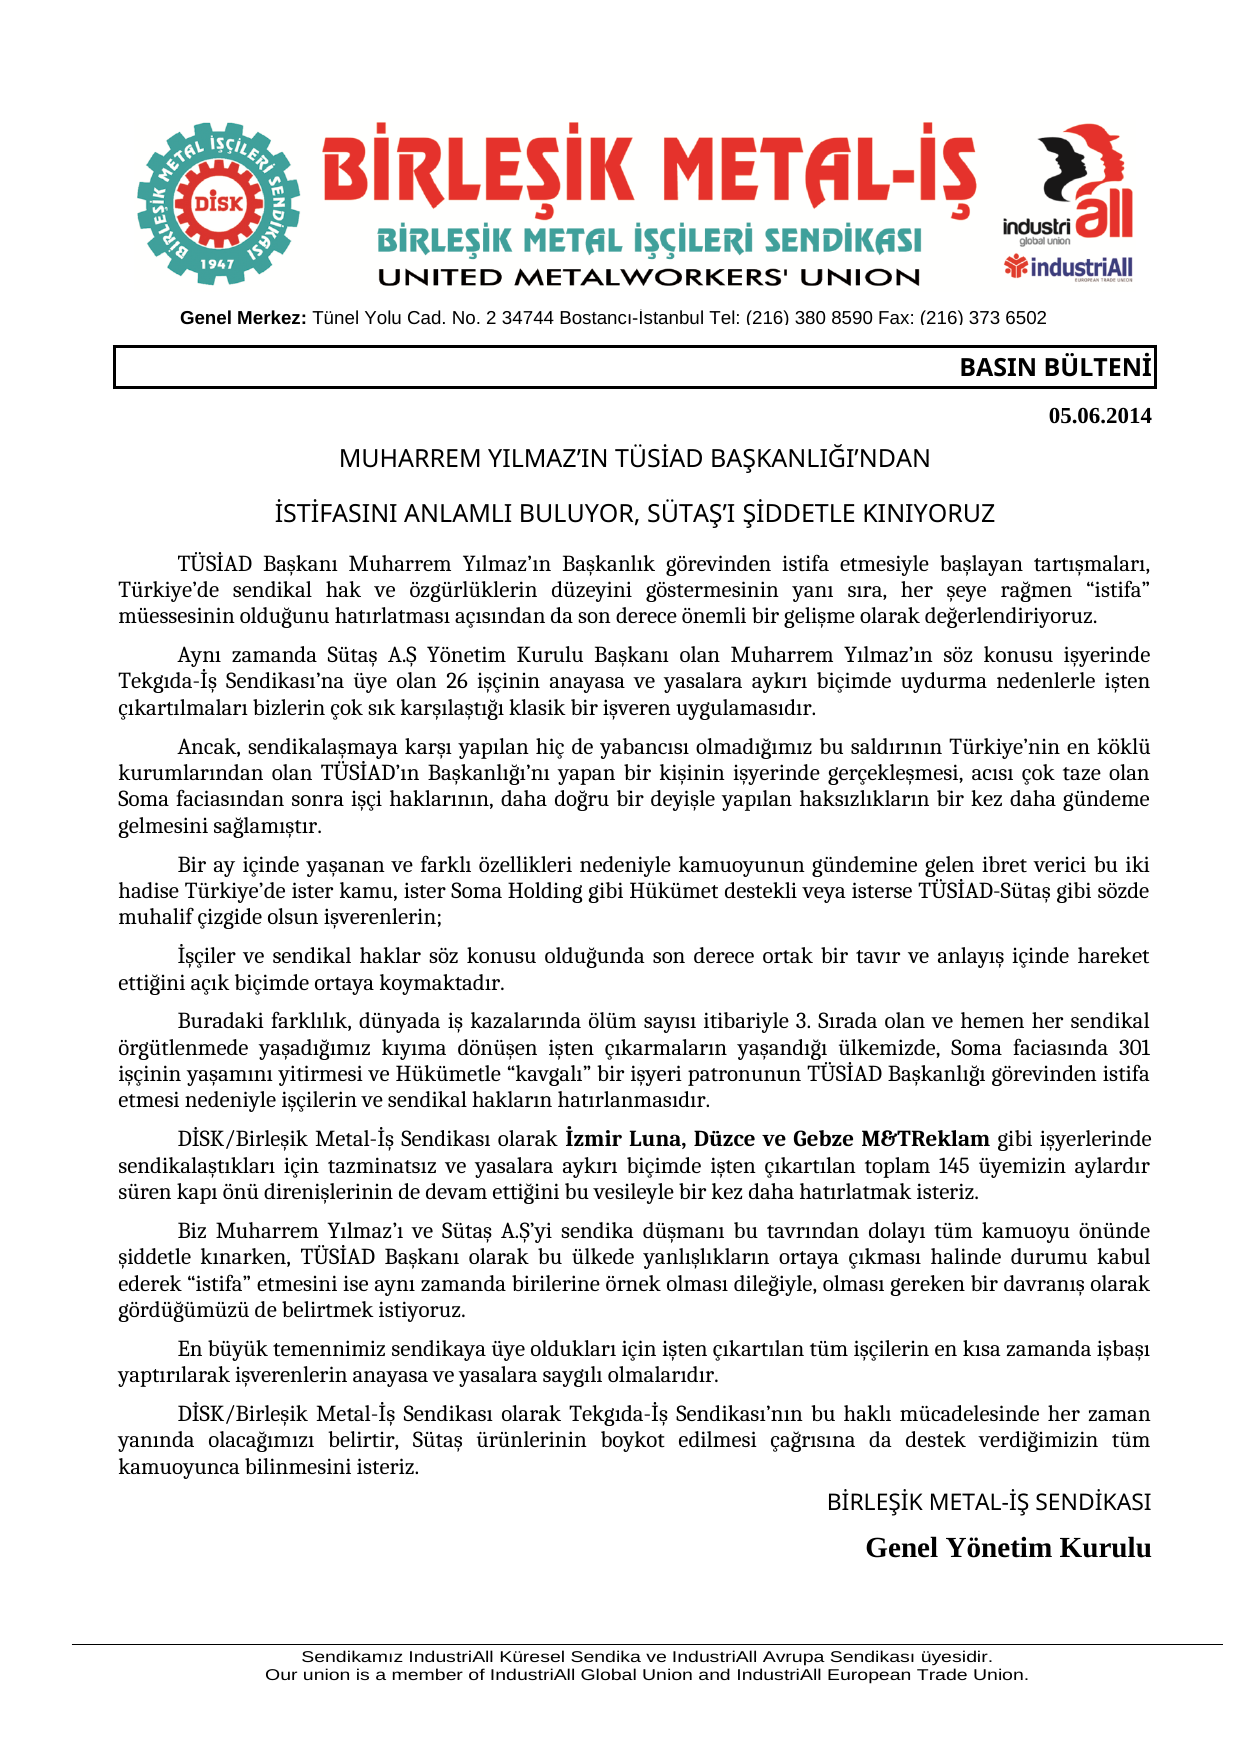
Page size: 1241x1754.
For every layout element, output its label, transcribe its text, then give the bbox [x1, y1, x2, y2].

text En büyük temennimiz sendikaya üye oldukları için işten çıkartılan tüm işçilerin en kısa zamanda işbaşı yaptırılarak işverenlerin anayasa ve yasalara saygılı olmalarıdır. [118, 1336, 1152, 1388]
picture [133, 118, 1137, 292]
text TÜSİAD Başkanı Muharrem Yılmaz’ın Başkanlık görevinden istifa etmesiyle başlayan tartışmaları, Türkiye’de sendikal hak ve özgürlüklerin düzeyini göstermesinin yanı sıra, her şeye rağmen “istifa” müessesinin olduğunu hatırlatması açısından da son derece önemli bir gelişme olarak değerlendiriyoruz. [118, 550, 1152, 629]
text Genel Yönetim Kurulu [118, 1530, 1152, 1563]
text BASIN BÜLTENİ [116, 348, 1154, 386]
text Bir ay içinde yaşanan ve farklı özellikleri nedeniyle kamuoyunun gündemine gelen ibret verici bu iki hadise Türkiye’de ister kamu, ister Soma Holding gibi Hükümet destekli veya isterse TÜSİAD-Sütaş gibi sözde muhalif çizgide olsun işverenlerin; [118, 851, 1152, 930]
text Aynı zamanda Sütaş A.Ş Yönetim Kurulu Başkanı olan Muharrem Yılmaz’ın söz konusu işyerinde Tekgıda-İş Sendikası’na üye olan 26 işçinin anayasa ve yasalara aykırı biçimde uydurma nedenlerle işten çıkartılmaları bizlerin çok sık karşılaştığı klasik bir işveren uygulamasıdır. [118, 642, 1152, 721]
text MUHARREM YILMAZ’IN TÜSİAD BAŞKANLIĞI’NDAN [118, 441, 1152, 474]
text Ancak, sendikalaşmaya karşı yapılan hiç de yabancısı olmadığımız bu saldırının Türkiye’nin en köklü kurumlarından olan TÜSİAD’ın Başkanlığı’nı yapan bir kişinin işyerinde gerçekleşmesi, acısı çok taze olan Soma faciasından sonra işçi haklarının, daha doğru bir deyişle yapılan haksızlıkların bir kez daha gündeme gelmesini sağlamıştır. [118, 733, 1152, 839]
text BİRLEŞİK METAL-İŞ SENDİKASI [192, 1486, 1152, 1517]
text 05.06.2014 [118, 402, 1152, 428]
text Biz Muharrem Yılmaz’ı ve Sütaş A.Ş’yi sendika düşmanı bu tavrından dolayı tüm kamuoyu önünde şiddetle kınarken, TÜSİAD Başkanı olarak bu ülkede yanlışlıkların ortaya çıkması halinde durumu kabul ederek “istifa” etmesini ise aynı zamanda birilerine örnek olması dileğiyle, olması gereken bir davranış olarak gördüğümüzü de belirtmek istiyoruz. [118, 1218, 1152, 1323]
text İSTİFASINI ANLAMLI BULUYOR, SÜTAŞ’I ŞİDDETLE KINIYORUZ [118, 495, 1152, 529]
text İşçiler ve sendikal haklar söz konusu olduğunda son derece ortak bir tavır ve anlayış içinde hareket ettiğini açık biçimde ortaya koymaktadır. [118, 943, 1152, 996]
text Buradaki farklılık, dünyada iş kazalarında ölüm sayısı itibariyle 3. Sırada olan ve hemen her sendikal örgütlenmede yaşadığımız kıyıma dönüşen işten çıkarmaların yaşandığı ülkemizde, Soma faciasında 301 işçinin yaşamını yitirmesi ve Hükümetle “kavgalı” bir işyeri patronunun TÜSİAD Başkanlığı görevinden istifa etmesi nedeniyle işçilerin ve sendikal hakların hatırlanmasıdır. [118, 1008, 1152, 1113]
text DİSK/Birleşik Metal-İş Sendikası olarak Tekgıda-İş Sendikası’nın bu haklı mücadelesinde her zaman yanında olacağımızı belirtir, Sütaş ürünlerinin boykot edilmesi çağrısına da destek verdiğimizin tüm kamuoyunca bilinmesini isteriz. [118, 1401, 1152, 1480]
text DİSK/Birleşik Metal-İş Sendikası olarak İzmir Luna, Düzce ve Gebze M&TReklam gibi işyerlerinde sendikalaştıkları için tazminatsız ve yasalara aykırı biçimde işten çıkartılan toplam 145 üyemizin aylardır süren kapı önü direnişlerinin de devam ettiğini bu vesileyle bir kez daha hatırlatmak isteriz. [118, 1126, 1152, 1205]
